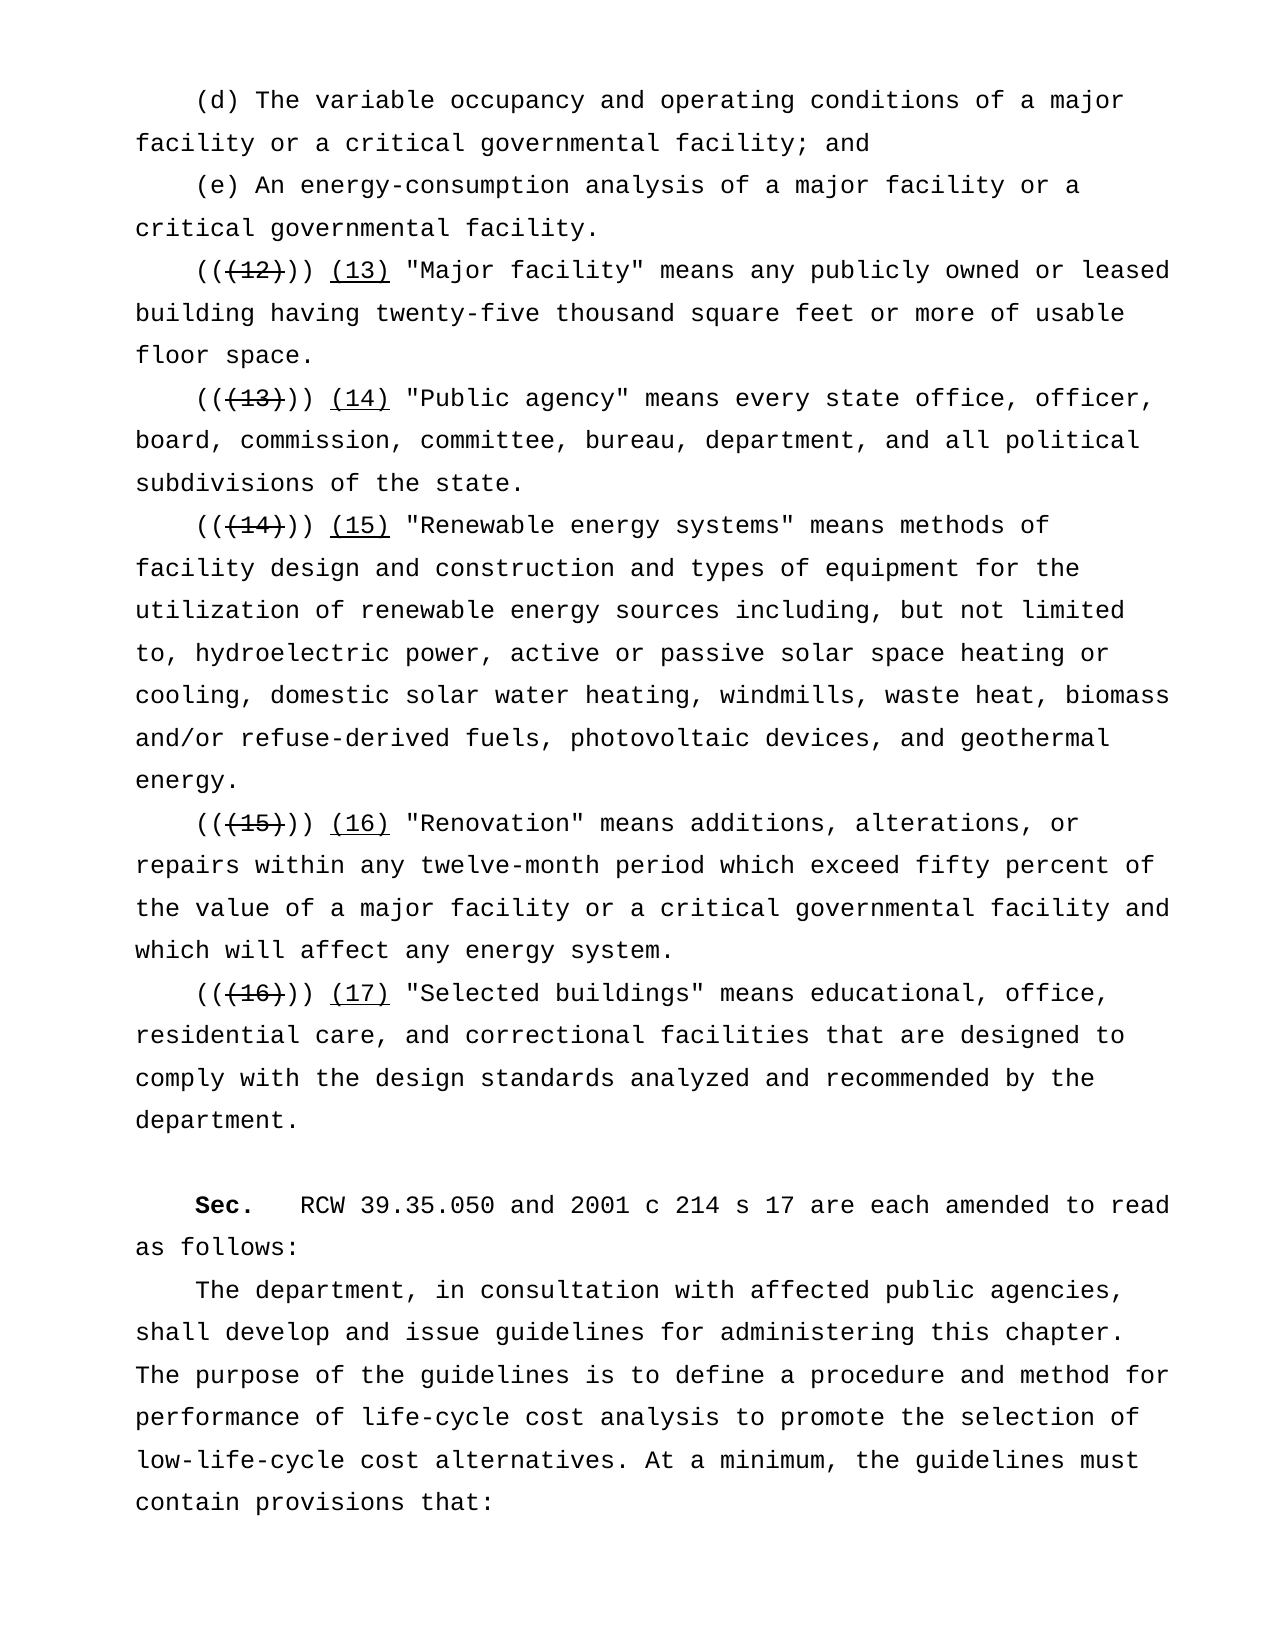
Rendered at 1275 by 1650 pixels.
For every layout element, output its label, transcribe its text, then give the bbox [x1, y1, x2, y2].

text The department, in consultation with affected public agencies, shall develop and issue guidelines for administering this chapter. The purpose of the guidelines is to define a procedure and method for performance of life-cycle cost analysis to promote the selection of low-life-cycle cost alternatives. At a minimum, the guidelines must contain provisions that: [135, 1264, 1170, 1519]
text (e) An energy-consumption analysis of a major facility or a critical governmental facility. [135, 160, 1170, 245]
text Sec. RCW 39.35.050 and 2001 c 214 s 17 are each amended to read as follows: [135, 1179, 1170, 1264]
text (((15))) (16) "Renovation" means additions, alterations, or repairs within any twelve-month period which exceed fifty percent of the value of a major facility or a critical governmental facility and which will affect any energy system. [135, 797, 1170, 967]
text (((12))) (13) "Major facility" means any publicly owned or leased building having twenty-five thousand square feet or more of usable floor space. [135, 245, 1170, 372]
text (((13))) (14) "Public agency" means every state office, officer, board, commission, committee, bureau, department, and all political subdivisions of the state. [135, 372, 1170, 500]
text (d) The variable occupancy and operating conditions of a major facility or a critical governmental facility; and [135, 75, 1170, 160]
text (((16))) (17) "Selected buildings" means educational, office, residential care, and correctional facilities that are designed to comply with the design standards analyzed and recommended by the department. [135, 967, 1170, 1137]
text (((14))) (15) "Renewable energy systems" means methods of facility design and construction and types of equipment for the utilization of renewable energy sources including, but not limited to, hydroelectric power, active or passive solar space heating or cooling, domestic solar water heating, windmills, waste heat, biomass and/or refuse-derived fuels, photovoltaic devices, and geothermal energy. [135, 500, 1170, 797]
